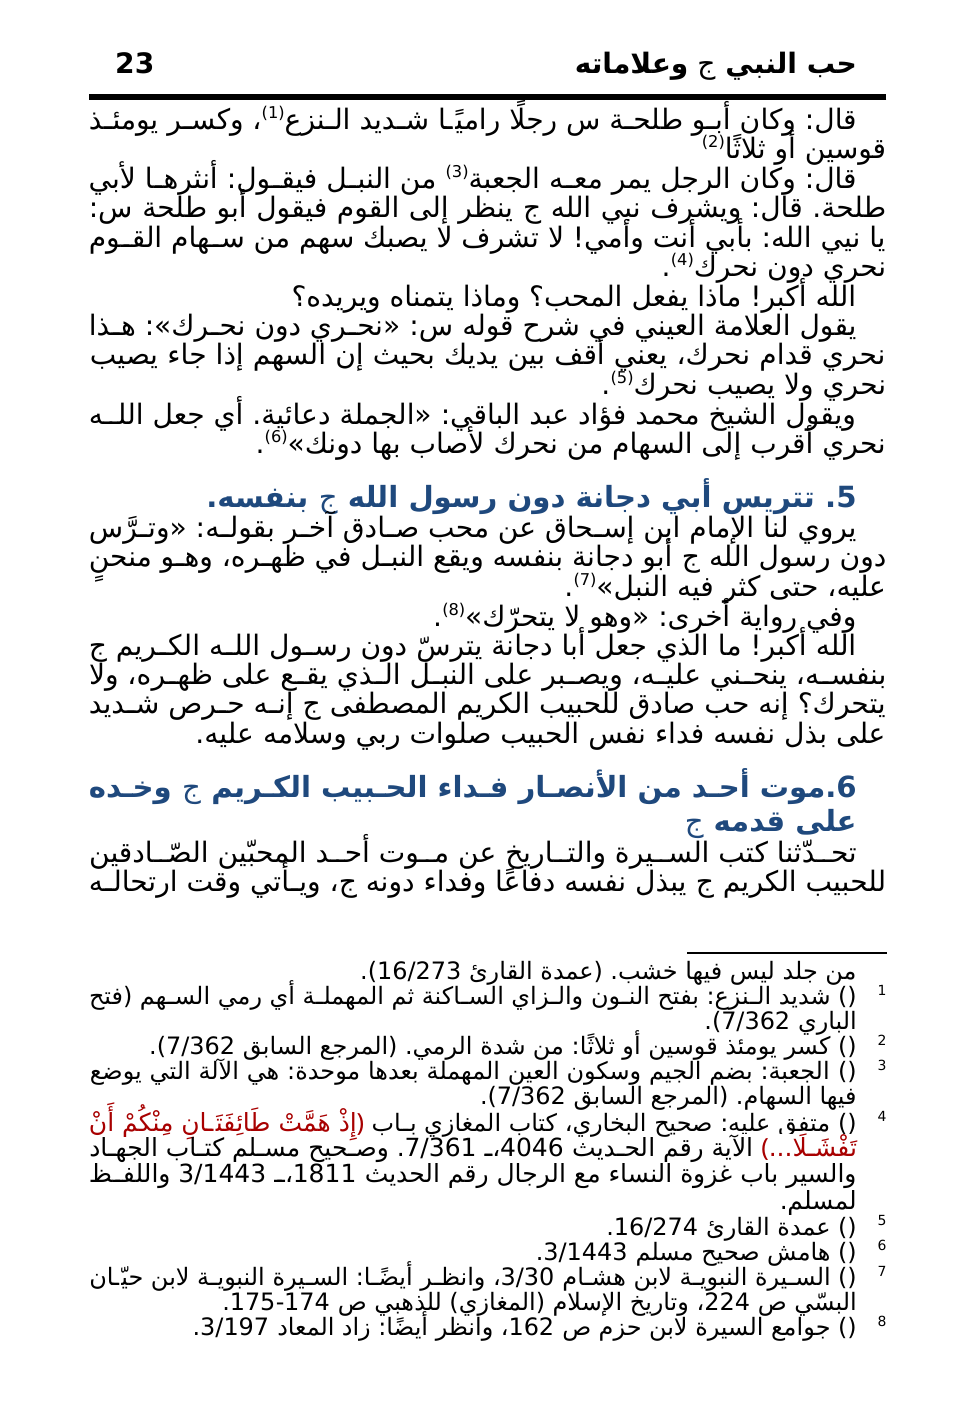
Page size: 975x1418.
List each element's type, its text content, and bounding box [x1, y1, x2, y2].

text الله أكبر! ما الذي جعل أبا دجانة يترسّ دون رسول الله الكريم ج بنفسه، ينحني عليه، ويصبر على النبل الذي يقع على ظهره، ولا يتحرك؟ إنه حب صادق للحبيب الكريم المصطفى ج إنه حرص شديد على بذل نفسه فداء نفس الحبيب صلوات ربي وسلامه عليه. [89, 632, 886, 750]
text 5. تتريس أبي دجانة دون رسول الله ج بنفسه. [89, 480, 857, 514]
text يقول العلامة العيني في شرح قوله س: «نحري دون نحرك»: هذا نحري قدام نحرك، يعني أقف بين يديك بحيث إن السهم إذا جاء يصيب نحري ولا يصيب نحرك(). [89, 312, 886, 401]
text وفي رواية أخرى: «وهو لا يتحرّك»(). [89, 603, 886, 632]
text 6.موت أحد من الأنصار فداء الحبيب الكريم ج وخده على قدمه ج [89, 771, 857, 839]
text تحدّثنا كتب السيرة والتاريخ عن موت أحد المحبّين الصّادقين للحبيب الكريم ج يبذل نفسه دفاعًا وفداء دونه ج، ويأتي وقت ارتحاله من هذه الدنيا وخده على قدم الحبيب الكريم وكان ذلك – أيضًا – في غزوة أحد. [89, 839, 886, 897]
text يروي لنا الإمام ابن إسحاق عن محب صادق آخر بقوله: «وترَّس دون رسول الله ج أبو دجانة بنفسه ويقع النبل في ظهره، وهو منحنٍ عليه، حتى كثر فيه النبل»(). [89, 514, 886, 603]
text الله أكبر! ماذا يفعل المحب؟ وماذا يتمناه ويريده؟ [89, 283, 886, 312]
text قال: وكان الرجل يمر معه الجعبة() من النبل فيقول: أنثرها لأبي طلحة. قال: ويشرف نبي الله ج ينظر إلى القوم فيقول أبو طلحة س: يا نيي الله: بأبي أنت وأمي! لا تشرف لا يصبك سهم من سهام القوم نحري دون نحرك(). [89, 165, 886, 283]
text ويقول الشيخ محمد فؤاد عبد الباقي: «الجملة دعائية. أي جعل الله نحري أقرب إلى السهام من نحرك لأصاب بها دونك»(). [89, 401, 886, 459]
text قال: وكان أبو طلحة س رجلًا راميًا شديد النزع()، وكسر يومئذ قوسين أو ثلاثًا() [89, 106, 886, 165]
